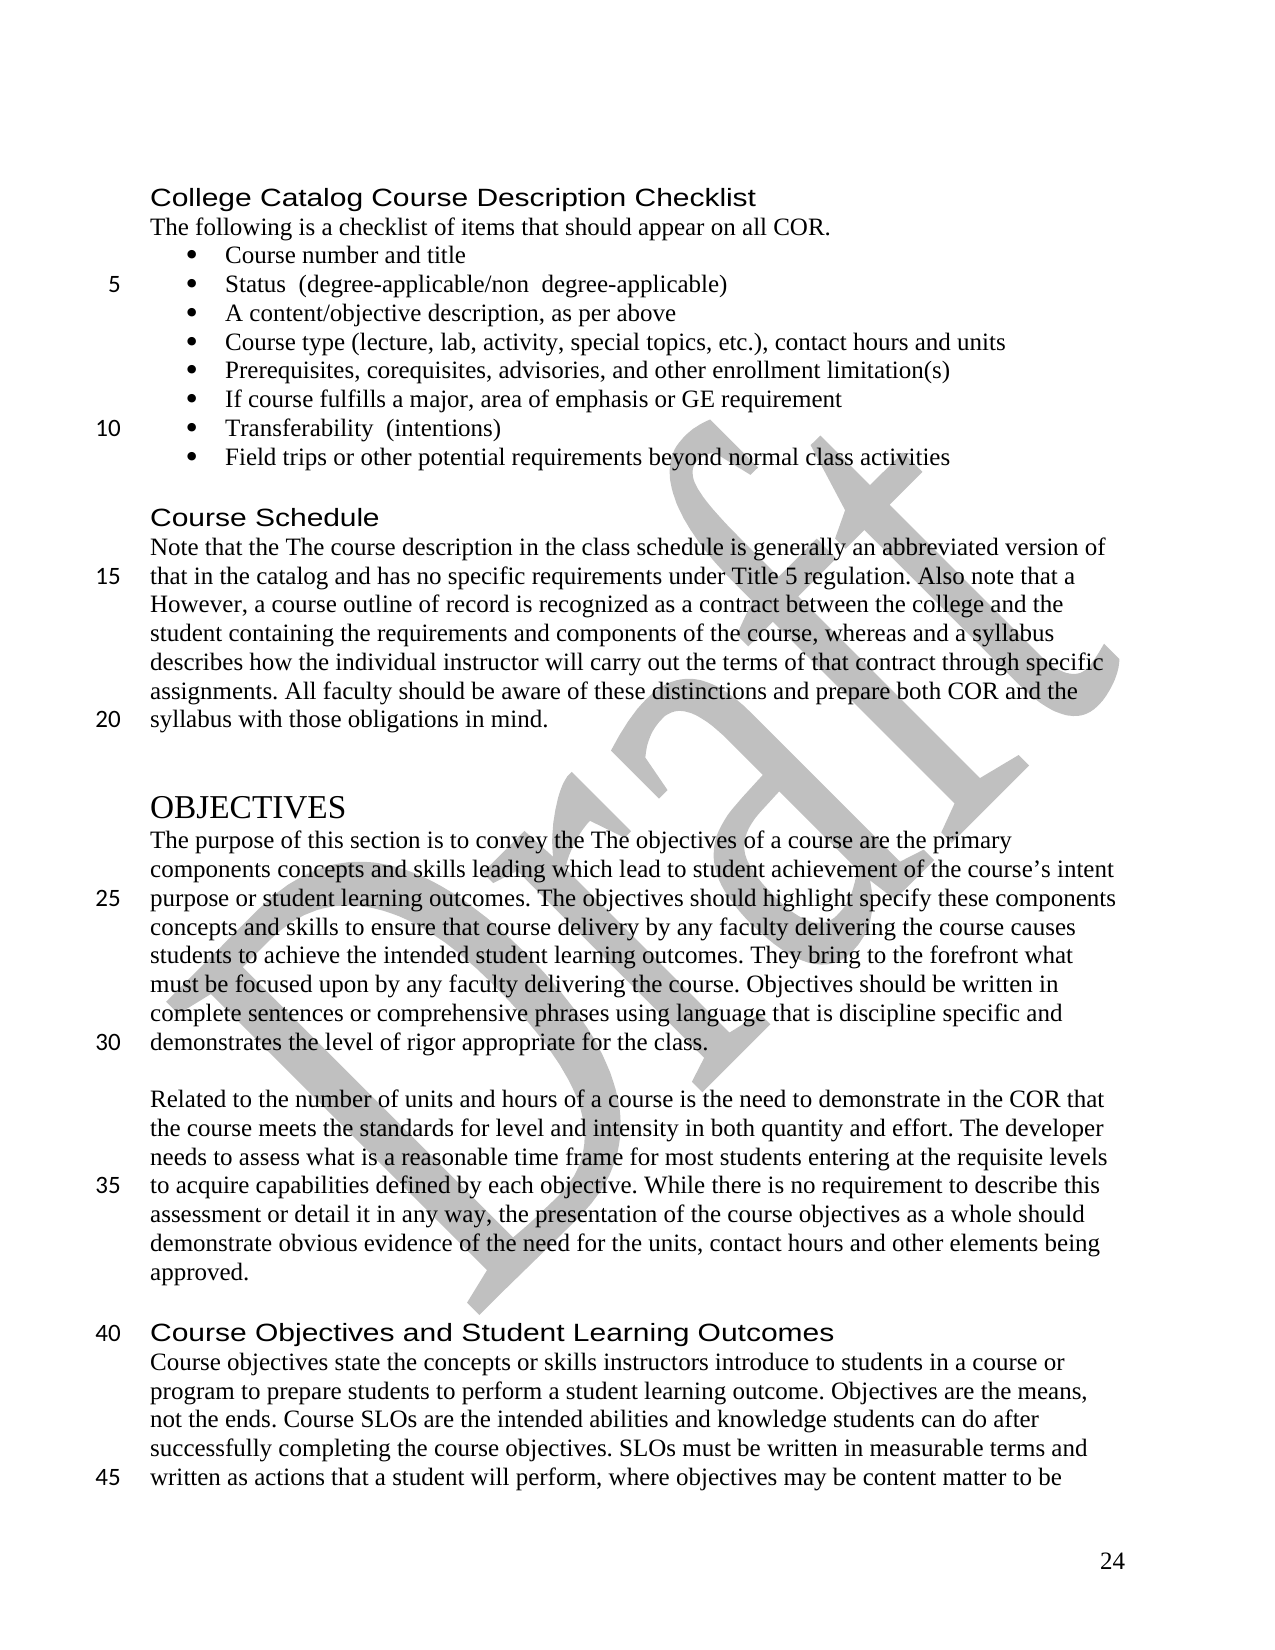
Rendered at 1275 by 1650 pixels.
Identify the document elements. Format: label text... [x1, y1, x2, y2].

text The following is a checklist of items that should appear on all COR. [150, 212, 1125, 240]
list Course type (lecture, lab, activity, special topics, etc.), contact hours and units [187, 327, 1125, 355]
list A content/objective description, as per above [187, 298, 1125, 327]
list Transferability (intentions) [187, 413, 1125, 442]
text The purpose of this section is to convey the The objectives of a course are the primary components concepts and skills leading which lead to student achievement of the course’s intent purpose or student learning outcomes. The objectives should highlight specify these components concepts and skills to ensure that course delivery by any faculty delivering the course causes students to achieve the intended student learning outcomes. They bring to the forefront what must be focused upon by any faculty delivering the course. Objectives should be written in complete sentences or comprehensive phrases using language that is discipline specific and demonstrates the level of rigor appropriate for the class. [150, 825, 1125, 1055]
subtitle Course Objectives and Student Learning Outcomes [150, 1318, 1125, 1347]
list Prerequisites, corequisites, advisories, and other enrollment limitation(s) [187, 355, 1125, 384]
list Status (degree-applicable/non degree-applicable) [187, 269, 1125, 298]
subtitle OBJECTIVES [150, 787, 1125, 825]
list Field trips or other potential requirements beyond normal class activities [187, 442, 1125, 470]
text Related to the number of units and hours of a course is the need to demonstrate in the COR that the course meets the standards for level and intensity in both quantity and effort. The developer needs to assess what is a reasonable time frame for most students entering at the requisite levels to acquire capabilities defined by each objective. While there is no requirement to describe this assessment or detail it in any way, the presentation of the course objectives as a whole should demonstrate obvious evidence of the need for the units, contact hours and other elements being approved. [150, 1084, 1125, 1285]
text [150, 1347, 1125, 1491]
list If course fulfills a major, area of emphasis or GE requirement [187, 384, 1125, 413]
list Course number and title [187, 240, 1125, 269]
text Note that the The course description in the class schedule is generally an abbreviated version of that in the catalog and has no specific requirements under Title 5 regulation. Also note that a However, a course outline of record is recognized as a contract between the college and the student containing the requirements and components of the course, whereas and a syllabus describes how the individual instructor will carry out the terms of that contract through specific assignments. All faculty should be aware of these distinctions and prepare both COR and the syllabus with those obligations in mind. [150, 532, 1125, 733]
subtitle College Catalog Course Description Checklist [150, 183, 1125, 212]
subtitle Course Schedule [150, 503, 1125, 532]
